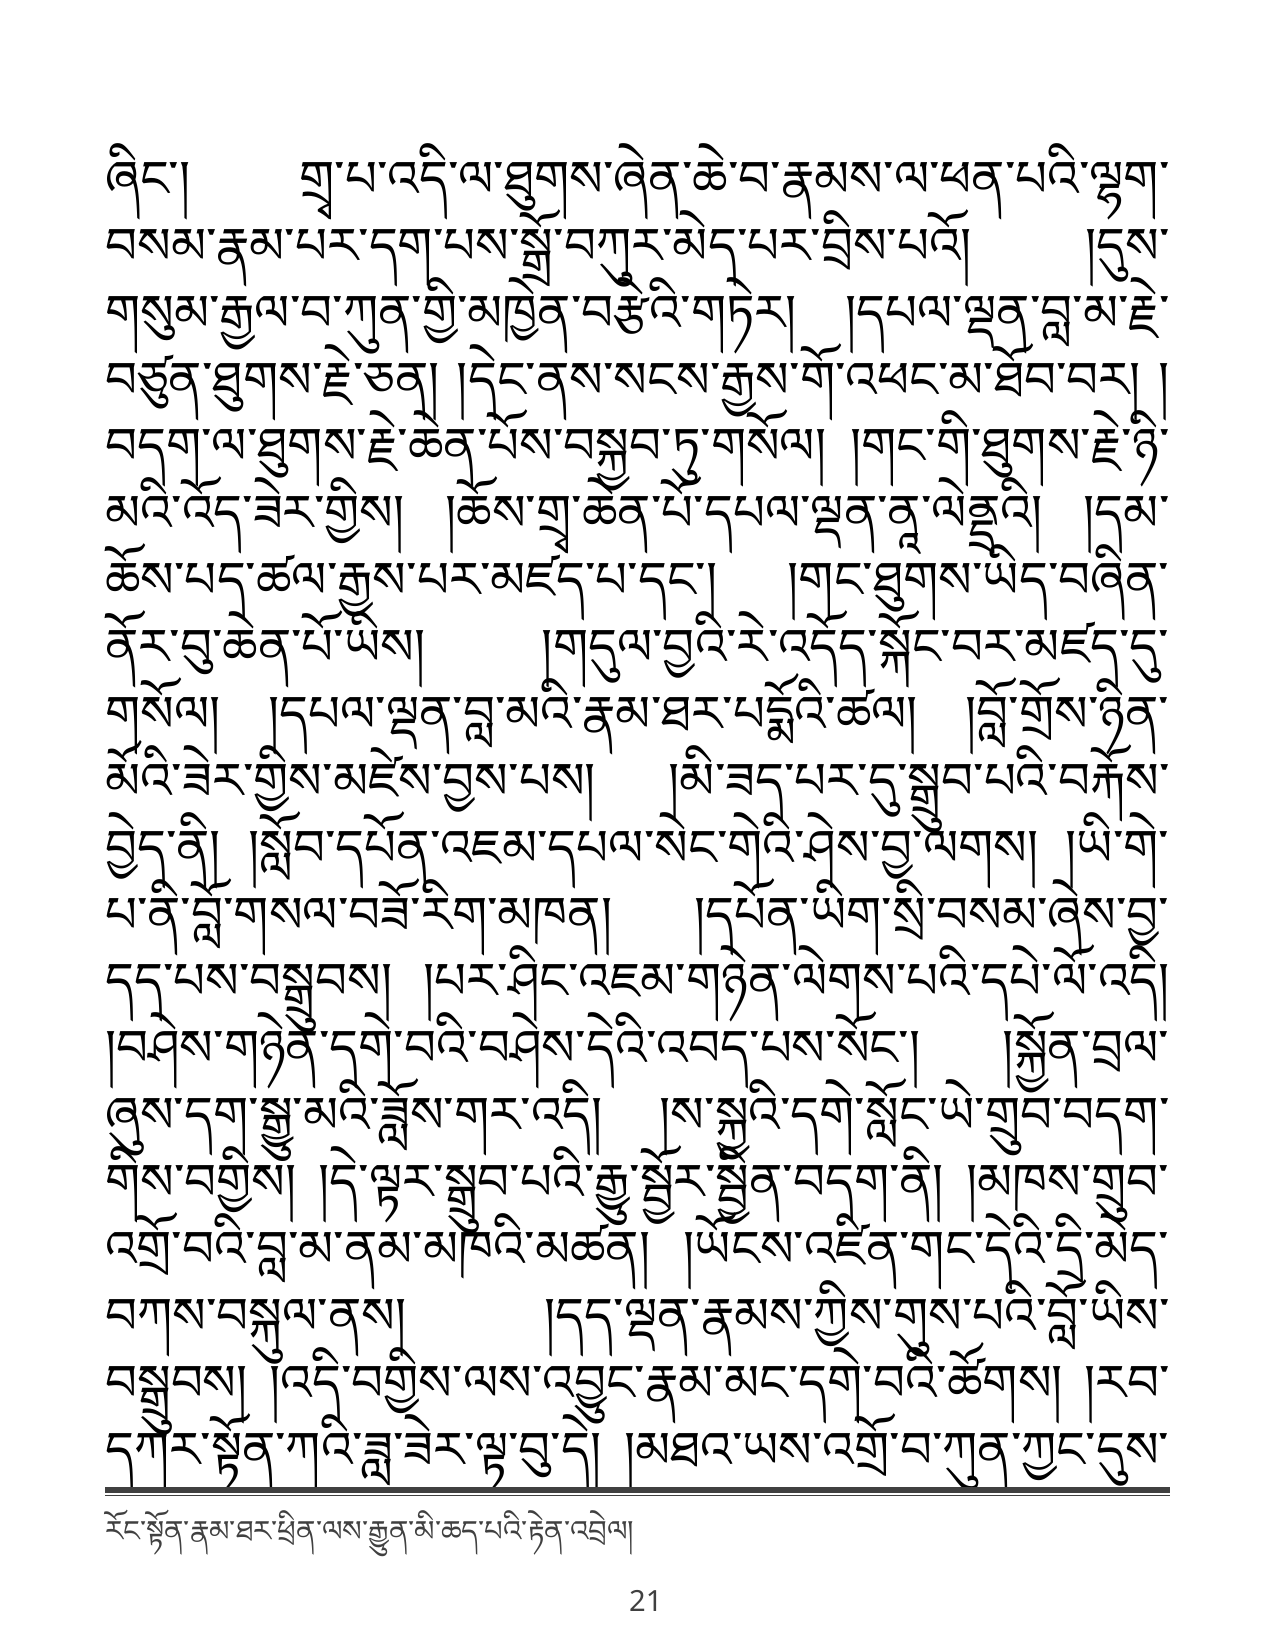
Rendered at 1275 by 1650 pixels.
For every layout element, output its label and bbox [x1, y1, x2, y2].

text [105, 150, 1170, 1479]
